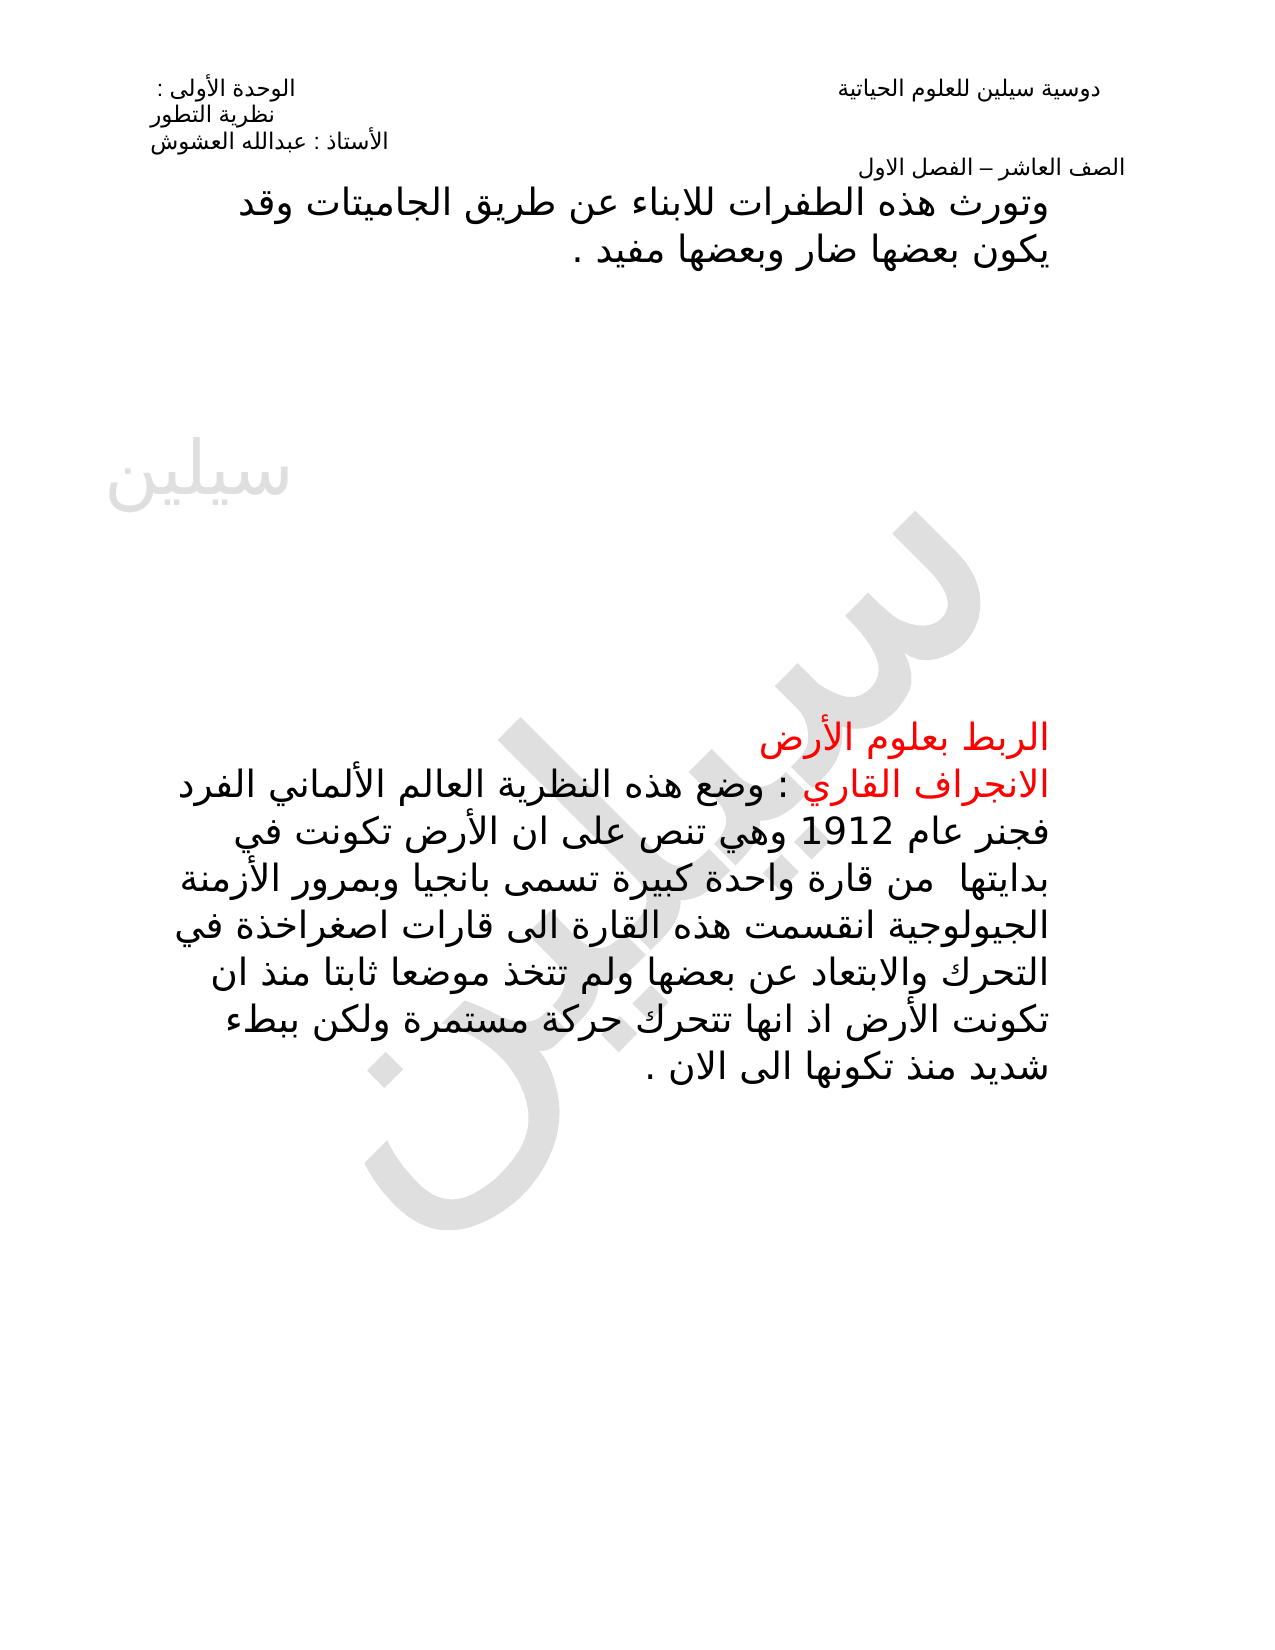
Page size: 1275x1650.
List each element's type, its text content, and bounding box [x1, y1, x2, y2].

list وتورث هذه الطفرات للابناء عن طريق الجاميتات وقد يكون بعضها ضار وبعضها مفيد . [150, 180, 1050, 271]
list الانجراف القاري : وضع هذه النظرية العالم الألماني الفرد فجنر عام 1912 وهي تنص على ان الأرض تكونت في بدايتها من قارة واحدة كبيرة تسمى بانجيا وبمرور الأزمنة الجيولوجية انقسمت هذه القارة الى قارات اصغراخذة في التحرك والابتعاد عن بعضها ولم تتخذ موضعا ثابتا منذ ان تكونت الأرض اذ انها تتحرك حركة مستمرة ولكن ببطء شديد منذ تكونها الى الان . [150, 762, 1050, 1089]
list الربط بعلوم الأرض [150, 715, 1050, 759]
